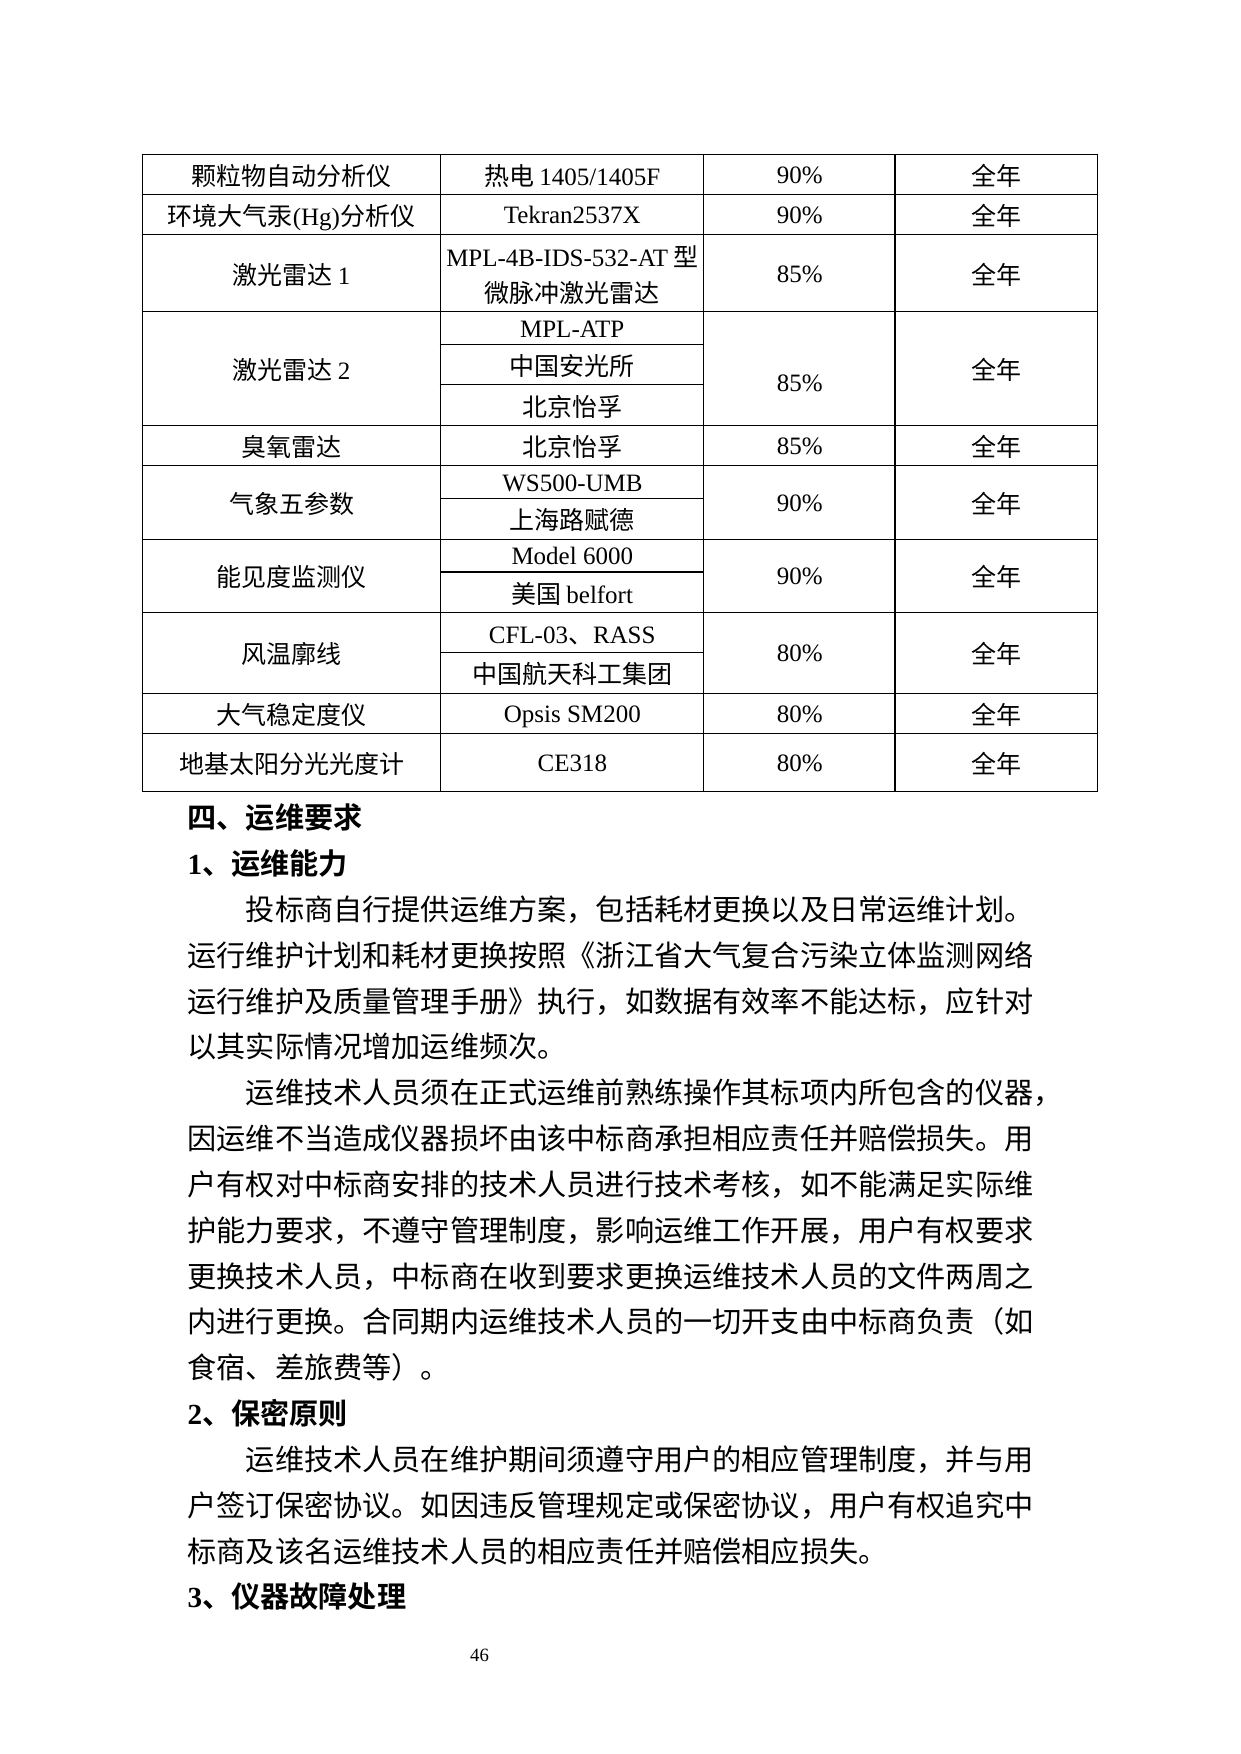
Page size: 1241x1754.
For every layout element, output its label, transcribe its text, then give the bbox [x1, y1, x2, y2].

table_cell 90% [704, 540, 894, 612]
table_cell 环境大气汞(Hg)分析仪 [143, 195, 440, 234]
table_cell 热电1405/1405F [441, 155, 703, 194]
text 2、保密原则 [187, 1388, 1053, 1434]
table_cell 90% [704, 155, 894, 194]
table_cell WS500-UMB [441, 466, 703, 498]
table_cell 85% [704, 312, 894, 425]
table_cell 上海路赋德 [441, 499, 703, 538]
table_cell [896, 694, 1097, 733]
table_cell Tekran2537X [441, 195, 703, 234]
text 四、运维要求 [187, 792, 1053, 838]
table_cell MPL-ATP [441, 312, 703, 344]
text 1、运维能力 [187, 838, 1053, 884]
table_cell 气象五参数 [143, 466, 440, 538]
table_cell 中国安光所 [441, 345, 703, 384]
table_cell 能见度监测仪 [143, 540, 440, 612]
table_cell 85% [704, 426, 894, 465]
table_cell 美国belfort [441, 573, 703, 612]
table_cell Model 6000 [441, 540, 703, 571]
text 3、仪器故障处理 [187, 1571, 1053, 1617]
table_cell 风温廓线 [143, 613, 440, 693]
table_cell 80% [704, 613, 894, 693]
table_cell 全年 [896, 195, 1097, 234]
table_cell 北京怡孚 [441, 426, 703, 465]
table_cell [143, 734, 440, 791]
table_cell 全年 [896, 426, 1097, 465]
table_cell 激光雷达1 [143, 235, 440, 311]
table_cell MPL-4B-IDS-532-AT型微脉冲激光雷达 [441, 235, 703, 311]
table_cell 90% [704, 466, 894, 538]
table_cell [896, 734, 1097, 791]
table_cell 全年 [896, 613, 1097, 693]
text 投标商自行提供运维方案，包括耗材更换以及日常运维计划。运行维护计划和耗材更换按照《浙江省大气复合污染立体监测网络运行维护及质量管理手册》执行，如数据有效率不能达标，应针对以其实际情况增加运维频次。 [187, 884, 1053, 1067]
text 运维技术人员在维护期间须遵守用户的相应管理制度，并与用户签订保密协议。如因违反管理规定或保密协议，用户有权追究中标商及该名运维技术人员的相应责任并赔偿相应损失。 [187, 1434, 1053, 1571]
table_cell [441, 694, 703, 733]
table_cell 全年 [896, 312, 1097, 425]
table_cell 全年 [896, 235, 1097, 311]
table_cell 臭氧雷达 [143, 426, 440, 465]
table_cell 激光雷达2 [143, 312, 440, 425]
table_cell 全年 [896, 466, 1097, 538]
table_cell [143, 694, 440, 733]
table_cell 中国航天科工集团 [441, 653, 703, 693]
table_cell 90% [704, 195, 894, 234]
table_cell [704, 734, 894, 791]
table_cell CFL-03、RASS [441, 613, 703, 652]
table_cell 全年 [896, 155, 1097, 194]
text 运维技术人员须在正式运维前熟练操作其标项内所包含的仪器，因运维不当造成仪器损坏由该中标商承担相应责任并赔偿损失。用户有权对中标商安排的技术人员进行技术考核，如不能满足实际维护能力要求，不遵守管理制度，影响运维工作开展，用户有权要求更换技术人员，中标商在收到要求更换运维技术人员的文件两周之内进行更换。合同期内运维技术人员的一切开支由中标商负责（如食宿、差旅费等）。 [187, 1067, 1053, 1388]
table_cell 85% [704, 235, 894, 311]
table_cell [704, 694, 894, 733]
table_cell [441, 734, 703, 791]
table_cell 颗粒物自动分析仪 [143, 155, 440, 194]
table_cell 全年 [896, 540, 1097, 612]
table_cell 北京怡孚 [441, 385, 703, 425]
